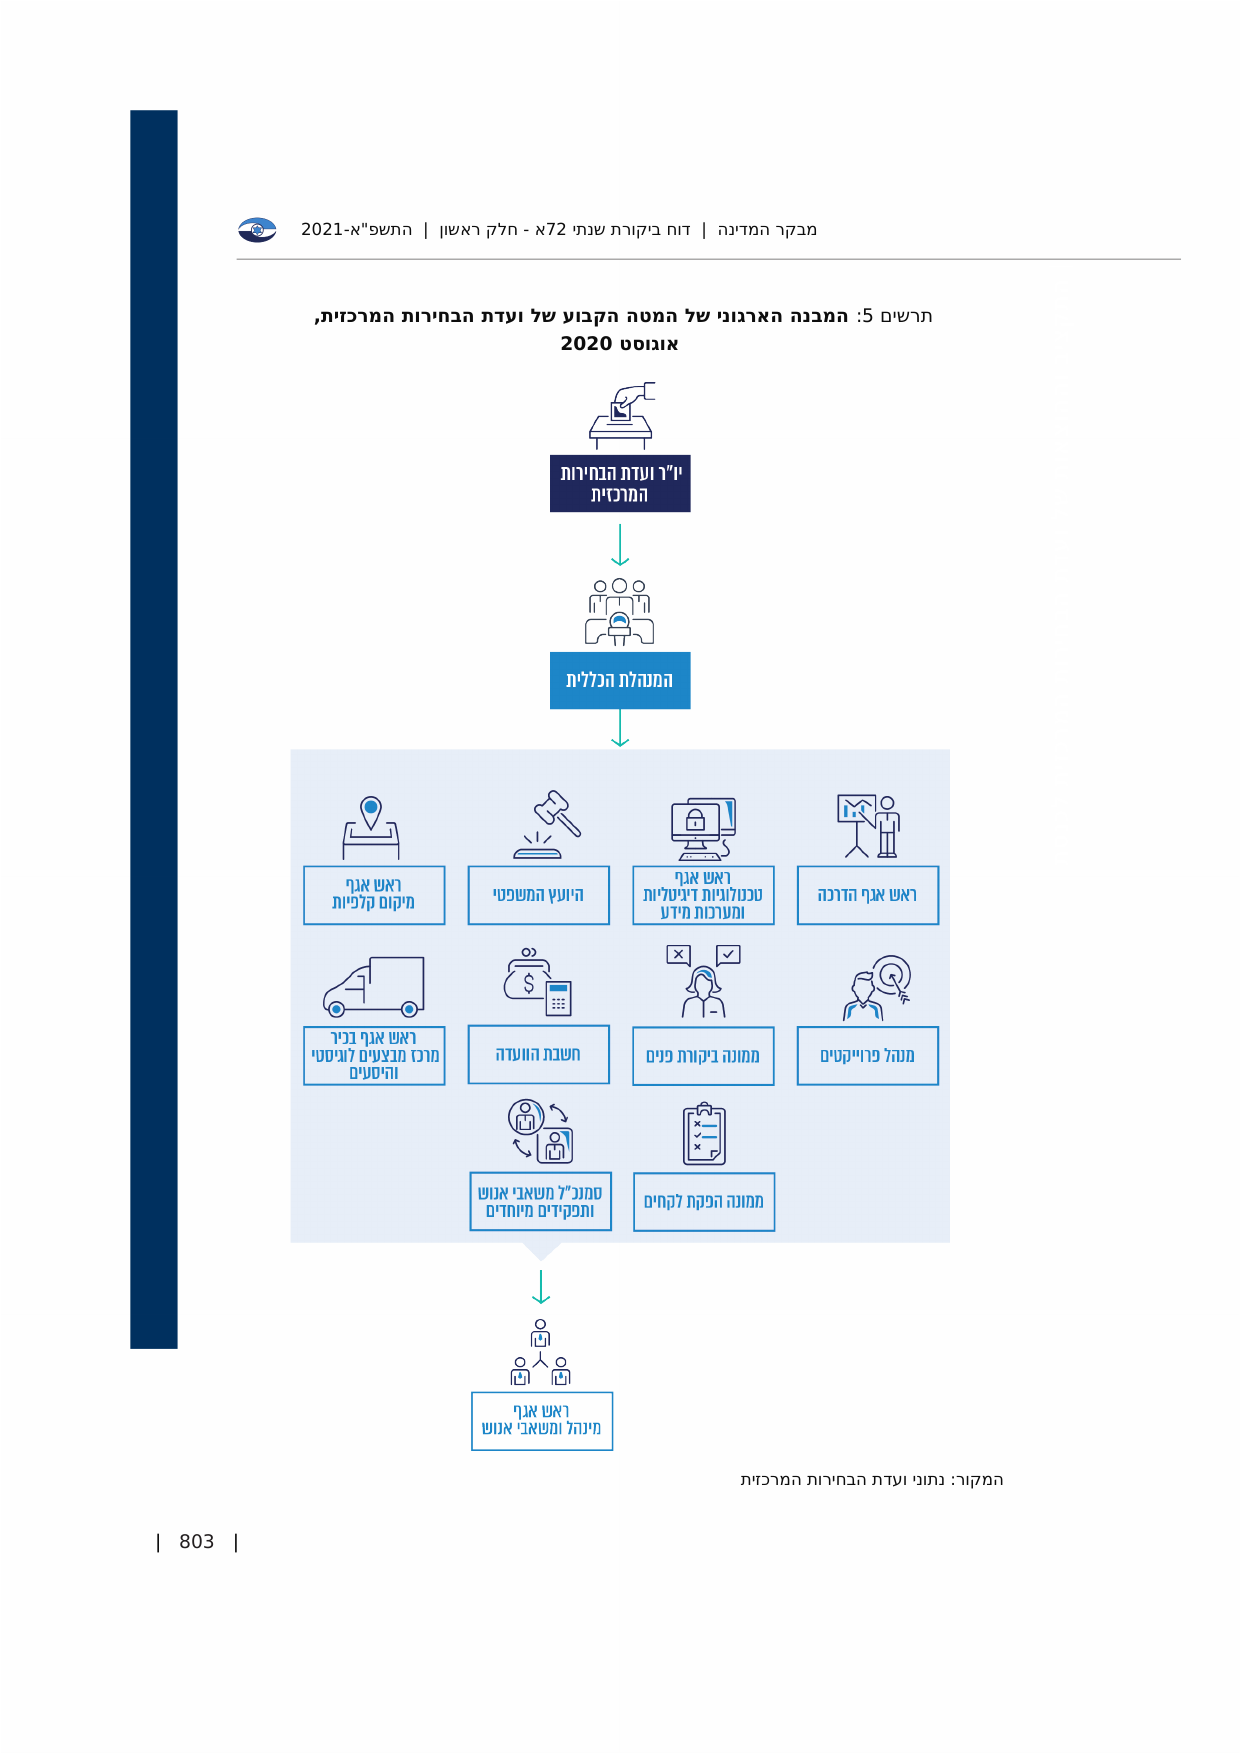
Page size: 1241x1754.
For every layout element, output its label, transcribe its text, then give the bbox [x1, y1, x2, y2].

text המקור: נתוני ועדת הבחירות המרכזית [236, 1463, 1004, 1490]
picture [1, 1, 1240, 1753]
text תרשים 5: המבנה הארגוני של המטה הקבוע של ועדת הבחירות המרכזית, אוגוסט 2020 [236, 301, 1004, 355]
